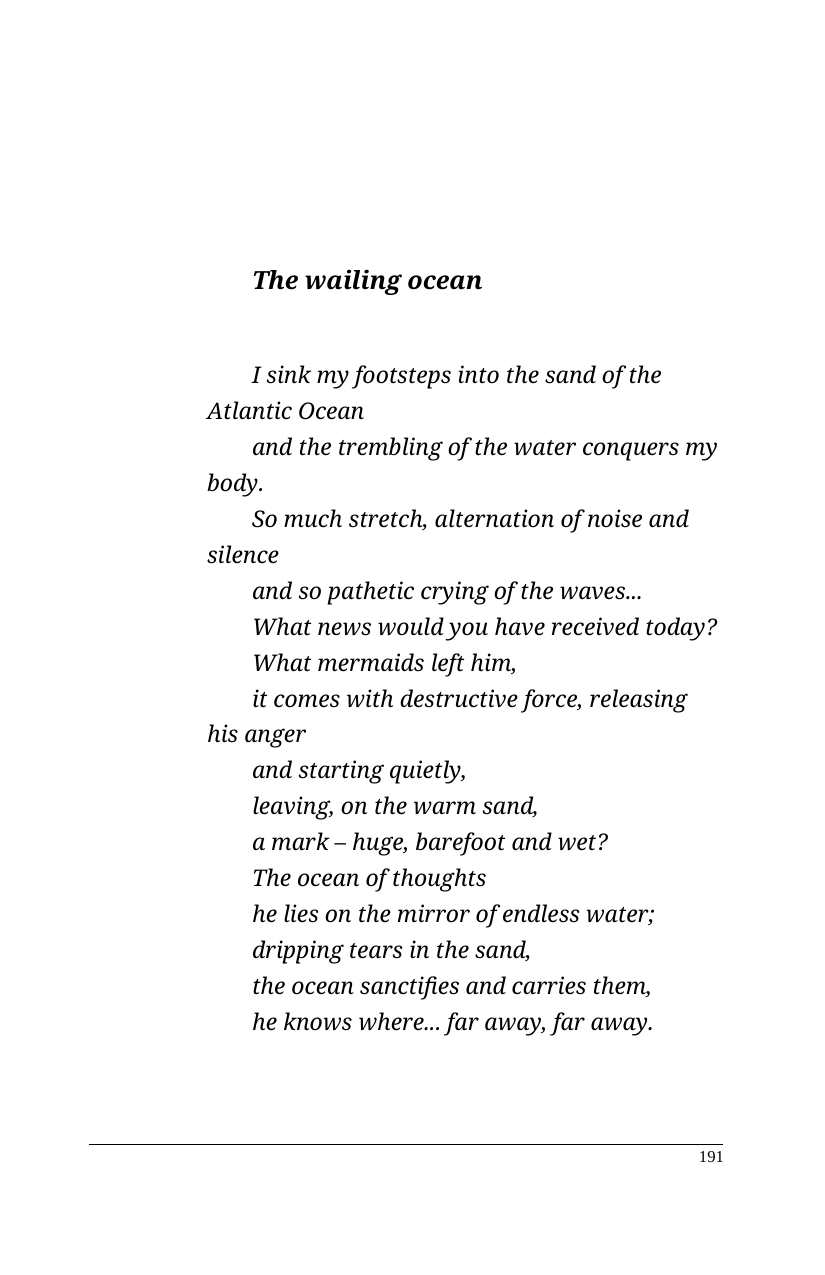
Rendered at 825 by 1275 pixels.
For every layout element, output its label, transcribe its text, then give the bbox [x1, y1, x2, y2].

text a mark – huge, barefoot and wet? [207, 826, 723, 857]
text So much stretch, alternation of noise and silence [207, 503, 723, 570]
text leaving, on the warm sand, [207, 790, 723, 822]
text What mermaids left him, [207, 647, 723, 678]
text dripping tears in the sand, [207, 934, 723, 965]
text I sink my footsteps into the sand of the Atlantic Ocean [207, 359, 723, 426]
text The ocean of thoughts [207, 862, 723, 893]
text What news would you have received today? [207, 611, 723, 642]
text he lies on the mirror of endless water; [207, 898, 723, 929]
text and starting quietly, [207, 754, 723, 786]
text he knows where... far away, far away. [207, 1006, 723, 1037]
text it comes with destructive force, releasing his anger [207, 682, 723, 750]
text The wailing ocean [207, 262, 723, 297]
text and the trembling of the water conquers my body. [207, 431, 723, 498]
text the ocean sanctifies and carries them, [207, 970, 723, 1001]
text and so pathetic crying of the waves... [207, 575, 723, 606]
